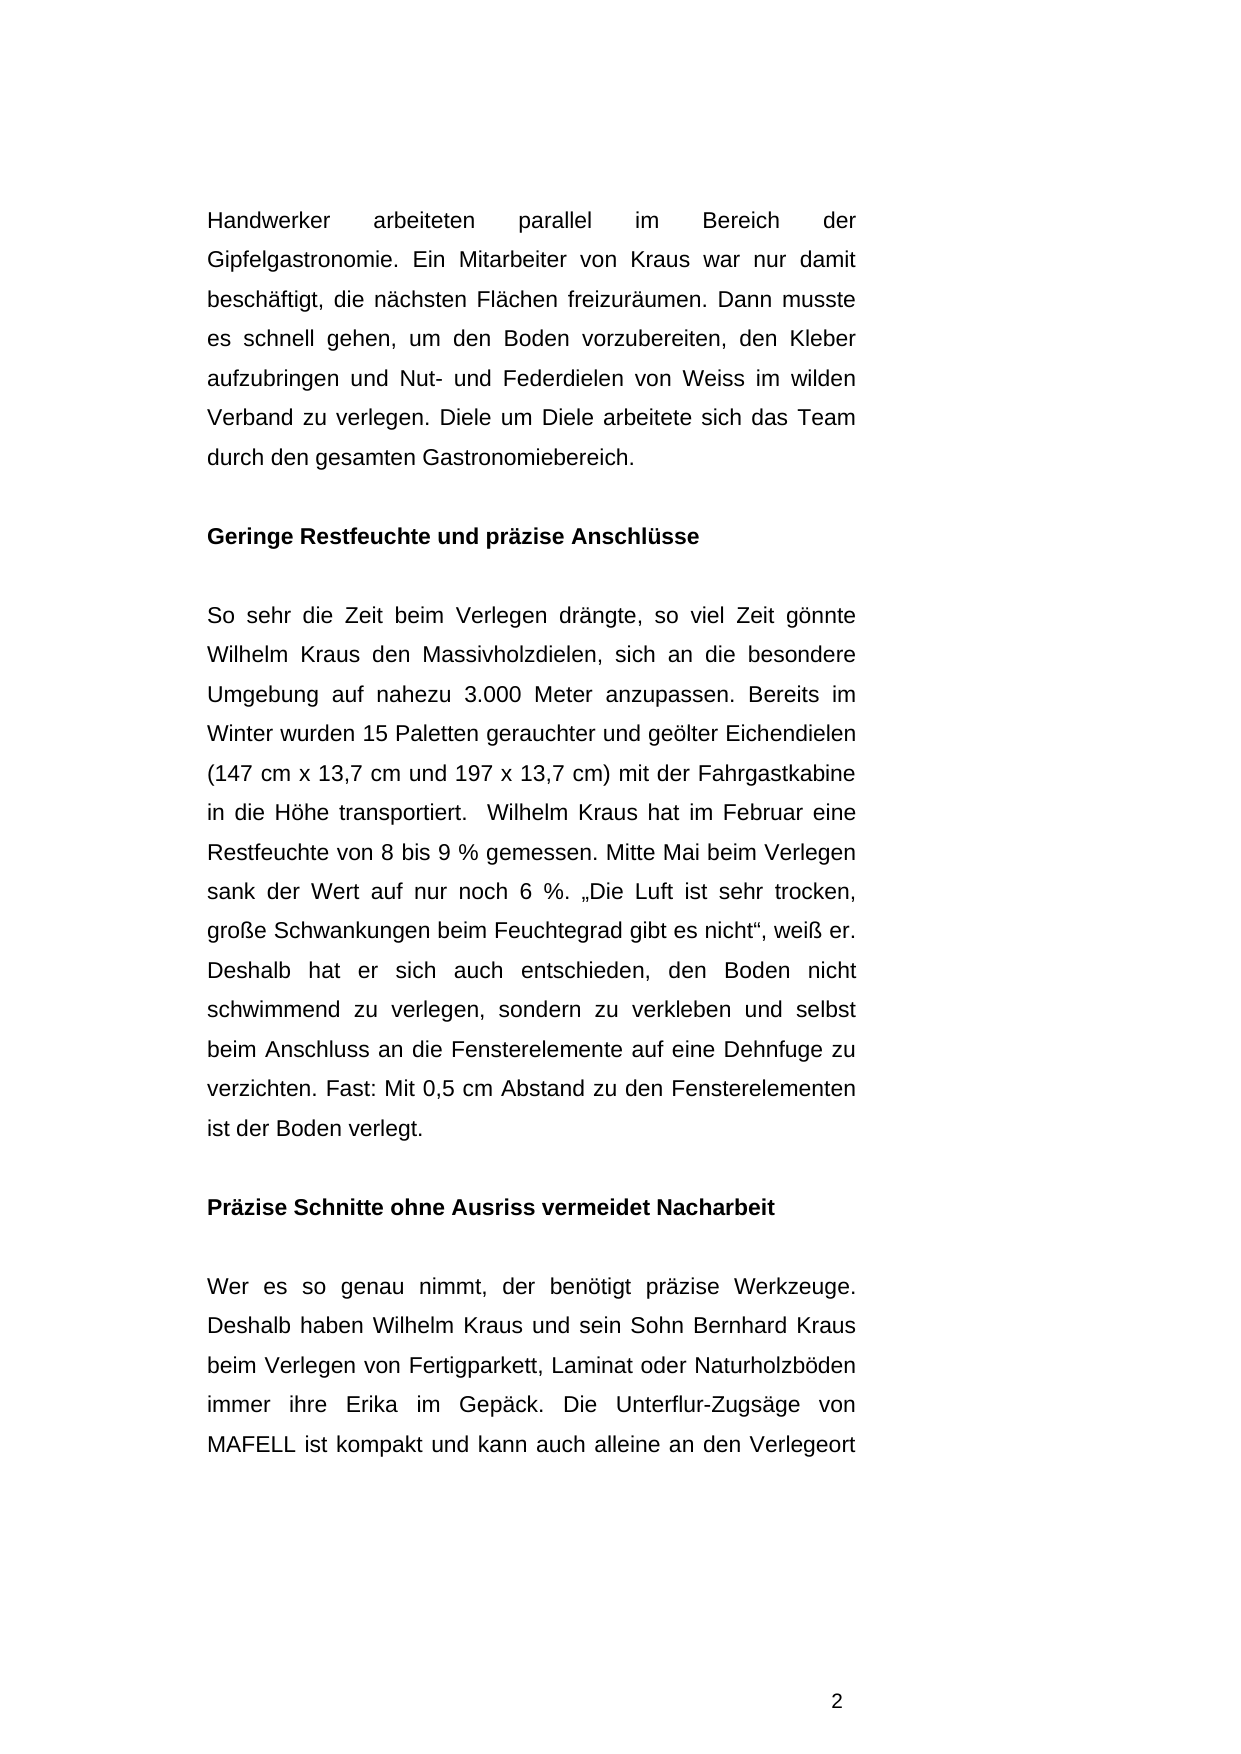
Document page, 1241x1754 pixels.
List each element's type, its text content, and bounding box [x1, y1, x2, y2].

text So sehr die Zeit beim Verlegen drängte, so viel Zeit gönnte Wilhelm Kraus den Massivholzdielen, sich an die besondere Umgebung auf nahezu 3.000 Meter anzupassen. Bereits im Winter wurden 15 Paletten gerauchter und geölter Eichendielen (147 cm x 13,7 cm und 197 x 13,7 cm) mit der Fahrgastkabine in die Höhe transportiert. Wilhelm Kraus hat im Februar eine Restfeuchte von 8 bis 9 % gemessen. Mitte Mai beim Verlegen sank der Wert auf nur noch 6 %. „Die Luft ist sehr trocken, große Schwankungen beim Feuchtegrad gibt es nicht“, weiß er. Deshalb hat er sich auch entschieden, den Boden nicht schwimmend zu verlegen, sondern zu verkleben und selbst beim Anschluss an die Fensterelemente auf eine Dehnfuge zu verzichten. Fast: Mit 0,5 cm Abstand zu den Fensterelementen ist der Boden verlegt. [207, 602, 856, 1141]
text Geringe Restfeuchte und präzise Anschlüsse [207, 523, 856, 549]
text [207, 207, 856, 470]
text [207, 1273, 856, 1457]
text Präzise Schnitte ohne Ausriss vermeidet Nacharbeit [207, 1194, 856, 1220]
